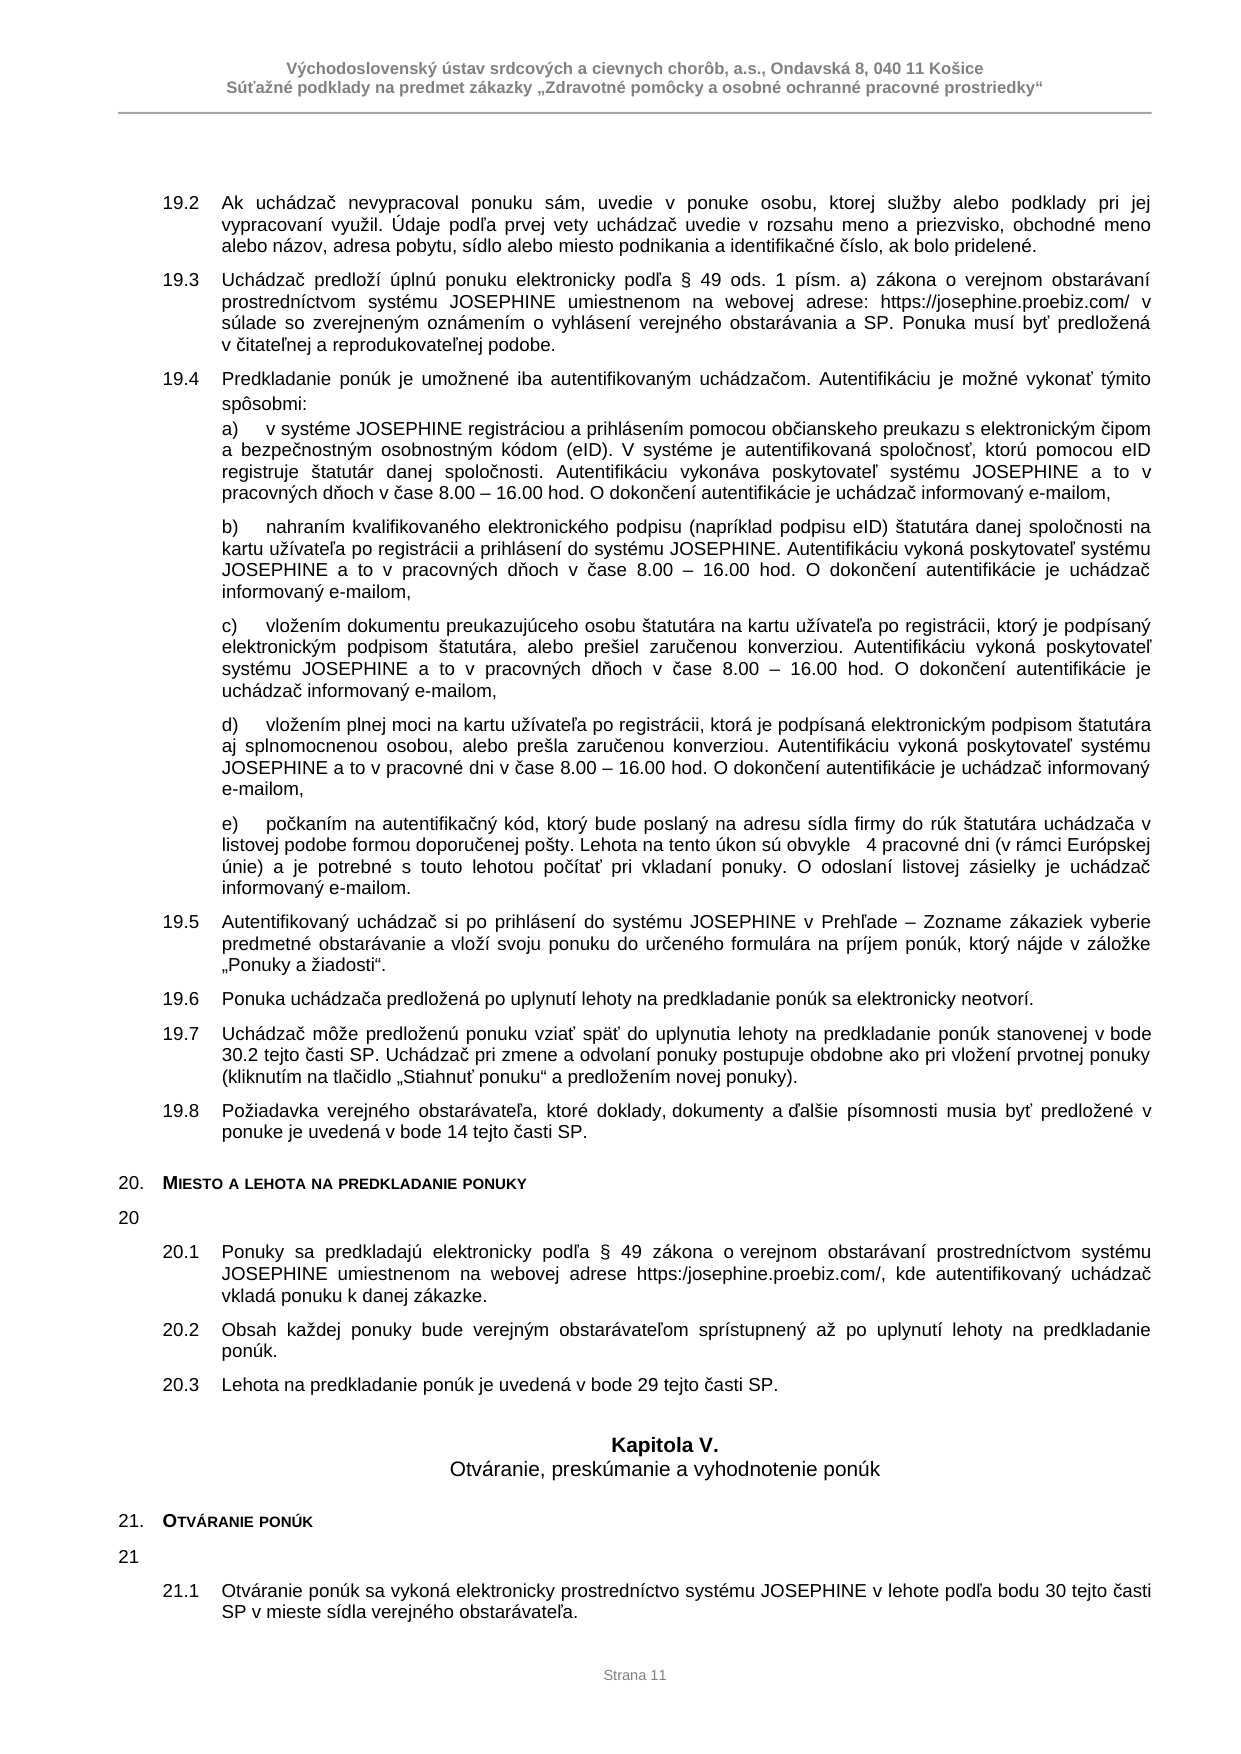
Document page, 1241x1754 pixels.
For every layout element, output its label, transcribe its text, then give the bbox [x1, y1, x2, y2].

list Uchádzač môže predloženú ponuku vziať späť do uplynutia lehoty na predkladanie ponúk stanovenej v bode 30.2 tejto časti SP. Uchádzač pri zmene a odvolaní ponuky postupuje obdobne ako pri vložení prvotnej ponuky (kliknutím na tlačidlo „Stiahnuť ponuku“ a predložením novej ponuky). [162, 1022, 1152, 1087]
list Obsah každej ponuky bude verejným obstarávateľom sprístupnený až po uplynutí lehoty na predkladanie ponúk. [162, 1318, 1152, 1362]
list Uchádzač predloží úplnú ponuku elektronicky podľa § 49 ods. 1 písm. a) zákona o verejnom obstarávaní prostredníctvom systému JOSEPHINE umiestnenom na webovej adrese: https://josephine.proebiz.com/ v súlade so zverejneným oznámením o vyhlásení verejného obstarávania a SP. Ponuka musí byť predložená v čitateľnej a reprodukovateľnej podobe. [162, 269, 1152, 355]
list Otváranie ponúk sa vykoná elektronicky prostredníctvo systému JOSEPHINE v lehote podľa bodu 30 tejto časti SP v mieste sídla verejného obstarávateľa. [162, 1580, 1152, 1623]
list Požiadavka verejného obstarávateľa, ktoré doklady, dokumenty a ďalšie písomnosti musia byť predložené v ponuke je uvedená v bode 14 tejto časti SP. [162, 1099, 1152, 1143]
subtitle Miesto a lehota na predkladanie ponuky [118, 1168, 1152, 1195]
text b) nahraním kvalifikovaného elektronického podpisu (napríklad podpisu eID) štatutára danej spoločnosti na kartu užívateľa po registrácii a prihlásení do systému JOSEPHINE. Autentifikáciu vykoná poskytovateľ systému JOSEPHINE a to v pracovných dňoch v čase 8.00 – 16.00 hod. O dokončení autentifikácie je uchádzač informovaný e-mailom, [222, 516, 1152, 602]
list Ak uchádzač nevypracoval ponuku sám, uvedie v ponuke osobu, ktorej služby alebo podklady pri jej vypracovaní využil. Údaje podľa prvej vety uchádzač uvedie v rozsahu meno a priezvisko, obchodné meno alebo názov, adresa pobytu, sídlo alebo miesto podnikania a identifikačné číslo, ak bolo pridelené. [162, 192, 1152, 256]
subtitle Kapitola V. [178, 1433, 1152, 1457]
list Predkladanie ponúk je umožnené iba autentifikovaným uchádzačom. Autentifikáciu je možné vykonať týmito spôsobmi: [162, 368, 1152, 414]
list Ponuky sa predkladajú elektronicky podľa § 49 zákona o verejnom obstarávaní prostredníctvom systému JOSEPHINE umiestnenom na webovej adrese https:/josephine.proebiz.com/, kde autentifikovaný uchádzač vkladá ponuku k danej zákazke. [162, 1241, 1152, 1306]
subtitle Otváranie, preskúmanie a vyhodnotenie ponúk [178, 1457, 1152, 1481]
text c) vložením dokumentu preukazujúceho osobu štatutára na kartu užívateľa po registrácii, ktorý je podpísaný elektronickým podpisom štatutára, alebo prešiel zaručenou konverziou. Autentifikáciu vykoná poskytovateľ systému JOSEPHINE a to v pracovných dňoch v čase 8.00 – 16.00 hod. O dokončení autentifikácie je uchádzač informovaný e-mailom, [222, 615, 1152, 701]
text d) vložením plnej moci na kartu užívateľa po registrácii, ktorá je podpísaná elektronickým podpisom štatutára aj splnomocnenou osobou, alebo prešla zaručenou konverziou. Autentifikáciu vykoná poskytovateľ systému JOSEPHINE a to v pracovné dni v čase 8.00 – 16.00 hod. O dokončení autentifikácie je uchádzač informovaný e-mailom, [222, 713, 1152, 800]
text a) v systéme JOSEPHINE registráciou a prihlásením pomocou občianskeho preukazu s elektronickým čipom a bezpečnostným osobnostným kódom (eID). V systéme je autentifikovaná spoločnosť, ktorú pomocou eID registruje štatutár danej spoločnosti. Autentifikáciu vykonáva poskytovateľ systému JOSEPHINE a to v pracovných dňoch v čase 8.00 – 16.00 hod. O dokončení autentifikácie je uchádzač informovaný e-mailom, [222, 417, 1152, 503]
subtitle Otváranie ponúk [118, 1506, 1152, 1533]
text e) počkaním na autentifikačný kód, ktorý bude poslaný na adresu sídla firmy do rúk štatutára uchádzača v listovej podobe formou doporučenej pošty. Lehota na tento úkon sú obvykle 4 pracovné dni (v rámci Európskej únie) a je potrebné s touto lehotou počítať pri vkladaní ponuky. O odoslaní listovej zásielky je uchádzač informovaný e-mailom. [222, 812, 1152, 898]
list Autentifikovaný uchádzač si po prihlásení do systému JOSEPHINE v Prehľade – Zozname zákaziek vyberie predmetné obstarávanie a vloží svoju ponuku do určeného formulára na príjem ponúk, ktorý nájde v záložke „Ponuky a žiadosti“. [162, 911, 1152, 976]
list Ponuka uchádzača predložená po uplynutí lehoty na predkladanie ponúk sa elektronicky neotvorí. [162, 988, 1152, 1010]
list Lehota na predkladanie ponúk je uvedená v bode 29 tejto časti SP. [162, 1374, 1152, 1396]
